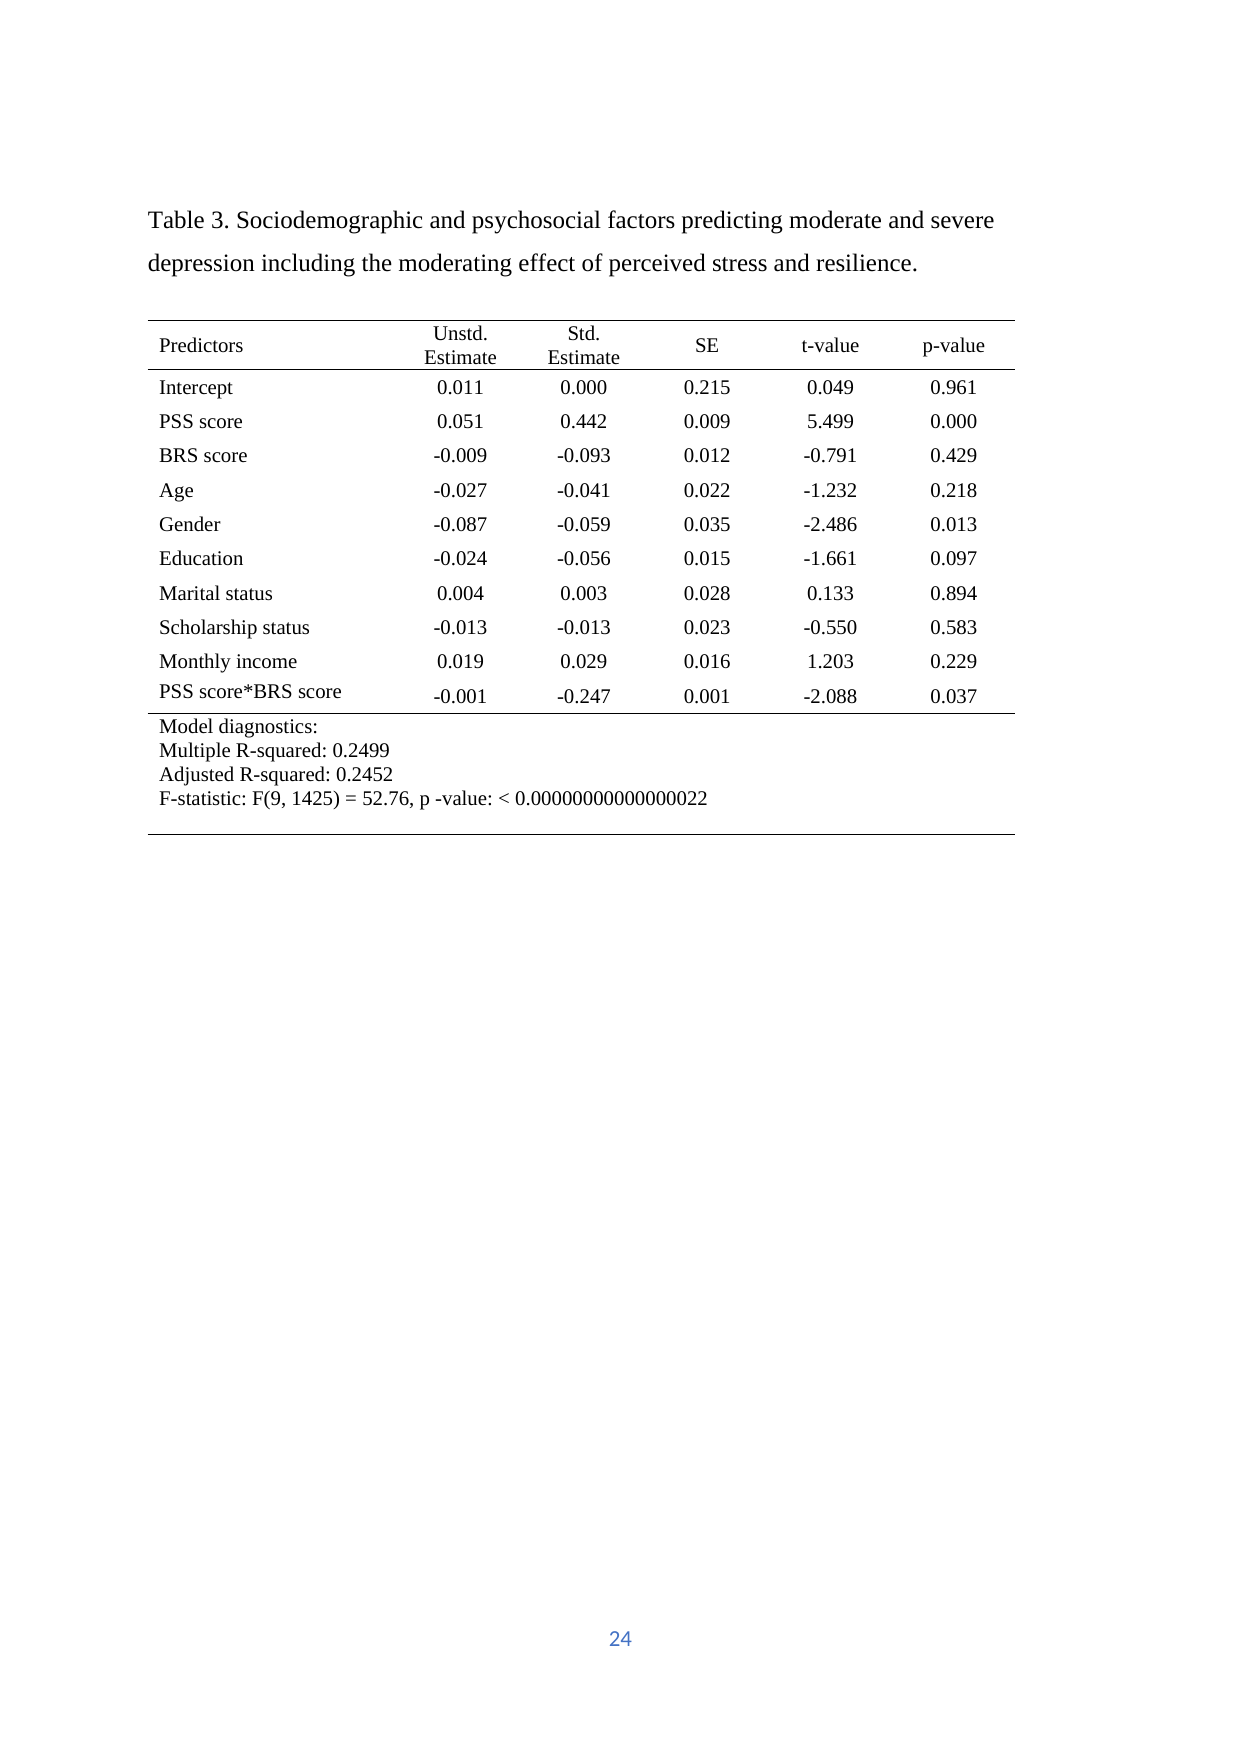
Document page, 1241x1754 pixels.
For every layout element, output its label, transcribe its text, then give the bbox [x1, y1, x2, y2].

table_cell -0.013 [522, 610, 645, 644]
table_cell 0.000 [892, 404, 1015, 438]
table_cell 1.203 [769, 644, 892, 679]
table_cell 0.215 [645, 370, 768, 404]
text Table 3. Sociodemographic and psychosocial factors predicting moderate and severe depression including the moderating effect of perceived stress and resilience. [148, 205, 1093, 277]
table_cell -2.486 [769, 507, 892, 541]
table_cell 5.499 [769, 404, 892, 438]
table_cell -0.093 [522, 438, 645, 472]
table_header p-value [892, 321, 1015, 369]
table_cell 0.037 [892, 679, 1015, 713]
table_cell Scholarship status [148, 610, 398, 644]
table_cell 0.051 [399, 404, 522, 438]
table_cell -0.059 [522, 507, 645, 541]
table_cell BRS score [148, 438, 398, 472]
table_cell -0.024 [399, 541, 522, 576]
table_cell Model diagnostics: Multiple R-squared: 0.2499 Adjusted R-squared: 0.2452 F-statistic: F(9, 1425) = 52.76, p -value: < 0.00000000000000022 [148, 714, 1015, 834]
table_cell 0.016 [645, 644, 768, 679]
table_cell 0.003 [522, 576, 645, 610]
table_cell Intercept [148, 370, 398, 404]
table_cell 0.004 [399, 576, 522, 610]
table_cell Monthly income [148, 644, 398, 679]
table_cell -0.791 [769, 438, 892, 472]
table_cell 0.011 [399, 370, 522, 404]
table_cell Gender [148, 507, 398, 541]
table_cell 0.049 [769, 370, 892, 404]
table_cell -1.661 [769, 541, 892, 576]
table_cell 0.022 [645, 473, 768, 507]
table_cell 0.133 [769, 576, 892, 610]
table_cell -0.041 [522, 473, 645, 507]
table_cell 0.015 [645, 541, 768, 576]
table_cell 0.023 [645, 610, 768, 644]
table_cell 0.229 [892, 644, 1015, 679]
table_cell -0.247 [522, 679, 645, 713]
table_cell 0.012 [645, 438, 768, 472]
table_cell 0.001 [645, 679, 768, 713]
table_cell -0.009 [399, 438, 522, 472]
table_cell PSS score [148, 404, 398, 438]
table_cell -0.013 [399, 610, 522, 644]
table_cell 0.019 [399, 644, 522, 679]
table_cell -2.088 [769, 679, 892, 713]
table_cell -0.550 [769, 610, 892, 644]
table_cell 0.029 [522, 644, 645, 679]
table_cell 0.429 [892, 438, 1015, 472]
table_cell -0.056 [522, 541, 645, 576]
table_header Unstd. Estimate [399, 321, 522, 369]
table_cell 0.894 [892, 576, 1015, 610]
table_header t-value [769, 321, 892, 369]
table_cell Education [148, 541, 398, 576]
table_cell -0.027 [399, 473, 522, 507]
table_cell 0.009 [645, 404, 768, 438]
table_cell Age [148, 473, 398, 507]
table_cell -1.232 [769, 473, 892, 507]
table_cell 0.000 [522, 370, 645, 404]
table_cell -0.001 [399, 679, 522, 713]
table_header SE [645, 321, 768, 369]
table_cell 0.013 [892, 507, 1015, 541]
table_cell Marital status [148, 576, 398, 610]
table_cell 0.961 [892, 370, 1015, 404]
table_header Std. Estimate [522, 321, 645, 369]
table_cell 0.583 [892, 610, 1015, 644]
table_cell 0.097 [892, 541, 1015, 576]
table_cell 0.218 [892, 473, 1015, 507]
table_cell -0.087 [399, 507, 522, 541]
table_header Predictors [148, 321, 398, 369]
table_cell PSS score*BRS score [148, 679, 398, 713]
table_cell 0.028 [645, 576, 768, 610]
table_cell 0.442 [522, 404, 645, 438]
table_cell 0.035 [645, 507, 768, 541]
